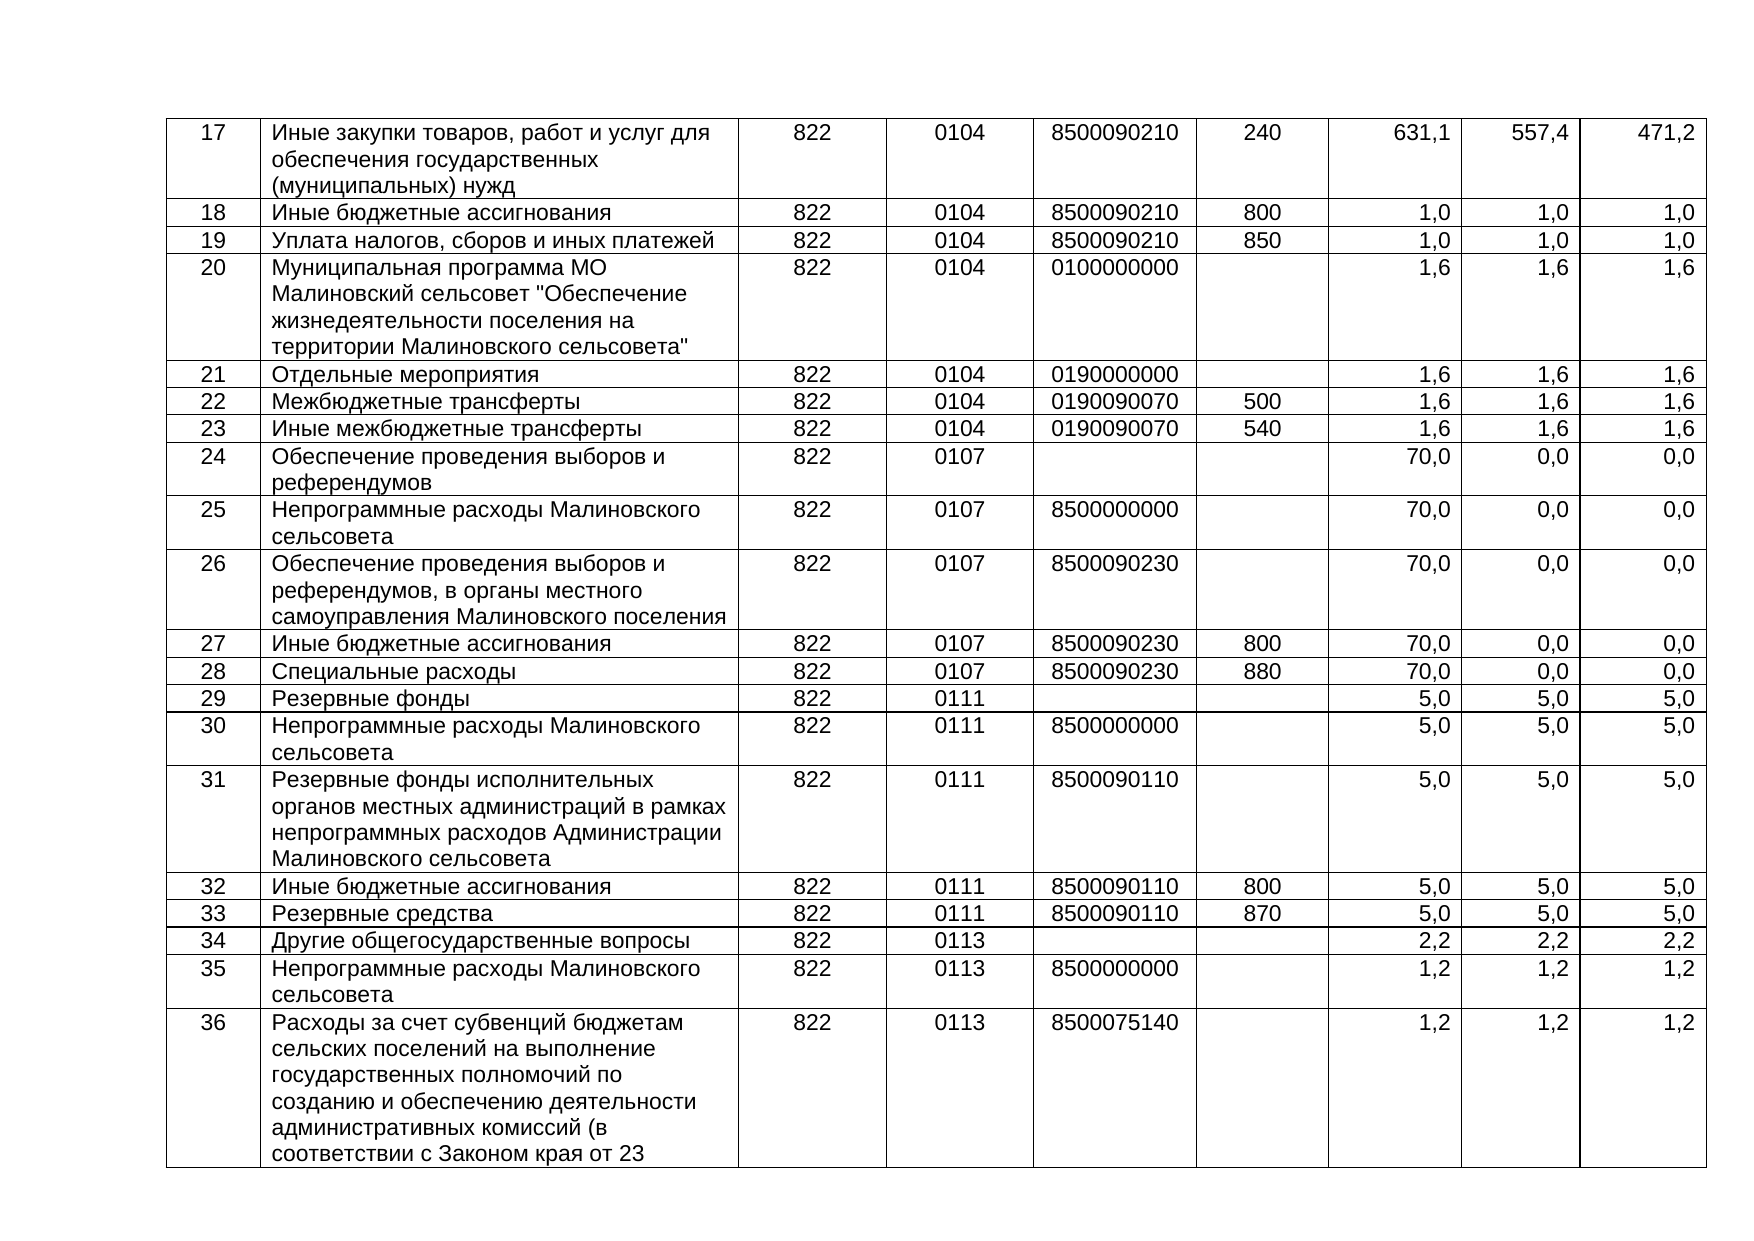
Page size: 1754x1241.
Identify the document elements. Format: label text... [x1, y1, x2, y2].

table_cell 1,2 [1462, 1009, 1579, 1167]
table_cell 1,0 [1462, 227, 1579, 253]
table_cell 822 [739, 550, 886, 629]
table_cell 0111 [887, 685, 1033, 711]
table_cell 28 [167, 658, 260, 684]
table_cell 8500090210 [1034, 227, 1196, 253]
table_cell 557,4 [1462, 119, 1579, 198]
table_cell 70,0 [1329, 630, 1461, 657]
table_cell 0111 [887, 713, 1033, 765]
table_cell 0104 [887, 119, 1033, 198]
table_cell Муниципальная программа МО Малиновский сельсовет "Обеспечение жизнедеятельности поселения на территории Малиновского сельсовета" [261, 254, 738, 359]
table_cell 0104 [887, 254, 1033, 359]
table_cell Непрограммные расходы Малиновского сельсовета [261, 713, 738, 765]
table_cell Иные закупки товаров, работ и услуг для обеспечения государственных (муниципальных) нужд [261, 119, 738, 198]
table_cell 1,6 [1581, 361, 1706, 387]
table_cell 822 [739, 227, 886, 253]
table_cell 1,2 [1329, 1009, 1461, 1167]
table_cell Другие общегосударственные вопросы [261, 928, 738, 954]
table_cell 0,0 [1462, 443, 1579, 495]
table_cell 822 [739, 496, 886, 549]
table_cell 1,6 [1462, 388, 1579, 414]
table_cell [1197, 713, 1328, 765]
table_cell 21 [167, 361, 260, 387]
table_cell 0107 [887, 496, 1033, 549]
table_cell Резервные средства [261, 900, 738, 926]
table_cell 18 [167, 199, 260, 226]
table_cell 29 [167, 685, 260, 711]
table_cell 0,0 [1581, 630, 1706, 657]
table_cell 1,6 [1329, 415, 1461, 442]
table_cell 822 [739, 873, 886, 899]
table_cell 500 [1197, 388, 1328, 414]
table_cell 822 [739, 415, 886, 442]
table_cell 0,0 [1581, 496, 1706, 549]
table_cell 1,0 [1329, 227, 1461, 253]
table_cell 8500000000 [1034, 955, 1196, 1008]
table_cell 5,0 [1581, 713, 1706, 765]
table_cell 1,2 [1581, 1009, 1706, 1167]
table_cell 0,0 [1462, 658, 1579, 684]
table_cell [261, 1009, 738, 1167]
table_cell 822 [739, 119, 886, 198]
table_cell 26 [167, 550, 260, 629]
table_cell 5,0 [1329, 900, 1461, 926]
table_cell 822 [739, 658, 886, 684]
table_cell Межбюджетные трансферты [261, 388, 738, 414]
table_cell 1,6 [1462, 254, 1579, 359]
table_cell 22 [167, 388, 260, 414]
table_cell 1,6 [1581, 388, 1706, 414]
table_cell Непрограммные расходы Малиновского сельсовета [261, 955, 738, 1008]
table_cell 2,2 [1581, 928, 1706, 954]
table_cell 0,0 [1581, 443, 1706, 495]
table_cell 0107 [887, 658, 1033, 684]
table_cell 8500090230 [1034, 630, 1196, 657]
table_cell 1,6 [1462, 415, 1579, 442]
table_cell 25 [167, 496, 260, 549]
table_cell 0104 [887, 227, 1033, 253]
table_cell 0104 [887, 388, 1033, 414]
table_cell 800 [1197, 199, 1328, 226]
table_cell 8500075140 [1034, 1009, 1196, 1167]
table_cell 34 [167, 928, 260, 954]
table_cell 2,2 [1462, 928, 1579, 954]
table_cell 0104 [887, 199, 1033, 226]
table_cell 8500090230 [1034, 658, 1196, 684]
table_cell 822 [739, 766, 886, 872]
table_cell 822 [739, 630, 886, 657]
table_cell 850 [1197, 227, 1328, 253]
table_cell 0,0 [1462, 630, 1579, 657]
table_cell Резервные фонды [261, 685, 738, 711]
table_cell 1,6 [1581, 415, 1706, 442]
table_cell 31 [167, 766, 260, 872]
table_cell 24 [167, 443, 260, 495]
table_cell [1034, 685, 1196, 711]
table_cell 8500090110 [1034, 766, 1196, 872]
table_cell 5,0 [1581, 766, 1706, 872]
table_cell 5,0 [1581, 873, 1706, 899]
table_cell 70,0 [1329, 550, 1461, 629]
table_cell 240 [1197, 119, 1328, 198]
table_cell Обеспечение проведения выборов и референдумов, в органы местного самоуправления Малиновского поселения [261, 550, 738, 629]
table_cell 8500090210 [1034, 119, 1196, 198]
table_cell [1197, 766, 1328, 872]
table_cell 0111 [887, 766, 1033, 872]
table_cell 35 [167, 955, 260, 1008]
table_cell [1197, 955, 1328, 1008]
table_cell 8500090210 [1034, 199, 1196, 226]
table_cell [1197, 443, 1328, 495]
table_cell [1197, 361, 1328, 387]
table_cell 0100000000 [1034, 254, 1196, 359]
table_cell 33 [167, 900, 260, 926]
table_cell 23 [167, 415, 260, 442]
table_cell 8500000000 [1034, 713, 1196, 765]
table_cell 1,6 [1462, 361, 1579, 387]
table_cell Иные бюджетные ассигнования [261, 873, 738, 899]
table_cell 19 [167, 227, 260, 253]
table_cell 822 [739, 1009, 886, 1167]
table_cell 5,0 [1462, 713, 1579, 765]
table_cell [1197, 496, 1328, 549]
table_cell 5,0 [1462, 873, 1579, 899]
table_cell 0,0 [1462, 496, 1579, 549]
table_cell 1,0 [1329, 199, 1461, 226]
table_cell Иные межбюджетные трансферты [261, 415, 738, 442]
table_cell 0111 [887, 900, 1033, 926]
table_cell 880 [1197, 658, 1328, 684]
table_cell 1,6 [1581, 254, 1706, 359]
table_cell 800 [1197, 873, 1328, 899]
table_cell 2,2 [1329, 928, 1461, 954]
table_cell 800 [1197, 630, 1328, 657]
table_cell 1,6 [1329, 388, 1461, 414]
table_cell 822 [739, 199, 886, 226]
table_cell 5,0 [1581, 900, 1706, 926]
table_cell 1,0 [1581, 199, 1706, 226]
table_cell [1197, 1009, 1328, 1167]
table_cell 1,6 [1329, 361, 1461, 387]
table_cell 540 [1197, 415, 1328, 442]
table_cell 822 [739, 900, 886, 926]
table_cell 27 [167, 630, 260, 657]
table_cell 822 [739, 955, 886, 1008]
table_cell 5,0 [1462, 766, 1579, 872]
table_cell 822 [739, 388, 886, 414]
table_cell 0190000000 [1034, 361, 1196, 387]
table_cell [1197, 550, 1328, 629]
table_cell [1034, 443, 1196, 495]
table_cell 1,2 [1581, 955, 1706, 1008]
table_cell 0107 [887, 550, 1033, 629]
table_cell 822 [739, 713, 886, 765]
table_cell 822 [739, 685, 886, 711]
table_cell 8500000000 [1034, 496, 1196, 549]
table_cell [1197, 928, 1328, 954]
table_cell 631,1 [1329, 119, 1461, 198]
table_cell 5,0 [1329, 685, 1461, 711]
table_cell 5,0 [1462, 900, 1579, 926]
table_cell Обеспечение проведения выборов и референдумов [261, 443, 738, 495]
table_cell 0111 [887, 873, 1033, 899]
table_cell 5,0 [1462, 685, 1579, 711]
table_cell Резервные фонды исполнительных органов местных администраций в рамках непрограммных расходов Администрации Малиновского сельсовета [261, 766, 738, 872]
table_cell [1034, 928, 1196, 954]
table_cell 36 [167, 1009, 260, 1167]
table_cell 0,0 [1462, 550, 1579, 629]
table_cell 0,0 [1581, 658, 1706, 684]
table_cell [1197, 254, 1328, 359]
table_cell Уплата налогов, сборов и иных платежей [261, 227, 738, 253]
table_cell 70,0 [1329, 496, 1461, 549]
table_cell 1,0 [1581, 227, 1706, 253]
table_cell [1197, 685, 1328, 711]
table_cell 0107 [887, 630, 1033, 657]
table_cell 0,0 [1581, 550, 1706, 629]
table_cell Непрограммные расходы Малиновского сельсовета [261, 496, 738, 549]
table_cell 1,6 [1329, 254, 1461, 359]
table_cell Иные бюджетные ассигнования [261, 199, 738, 226]
table_cell 822 [739, 928, 886, 954]
table_cell 20 [167, 254, 260, 359]
table_cell 8500090230 [1034, 550, 1196, 629]
table_cell 5,0 [1329, 713, 1461, 765]
table_cell 5,0 [1329, 766, 1461, 872]
table_cell 0104 [887, 415, 1033, 442]
table_cell 70,0 [1329, 443, 1461, 495]
table_cell 0190090070 [1034, 388, 1196, 414]
table_cell 1,2 [1329, 955, 1461, 1008]
table_cell 822 [739, 361, 886, 387]
table_cell 471,2 [1581, 119, 1706, 198]
table_cell 5,0 [1329, 873, 1461, 899]
table_cell 8500090110 [1034, 873, 1196, 899]
table_cell 0190090070 [1034, 415, 1196, 442]
table_cell 0113 [887, 928, 1033, 954]
table_cell 0104 [887, 361, 1033, 387]
table_cell Специальные расходы [261, 658, 738, 684]
table_cell 870 [1197, 900, 1328, 926]
table_cell 0113 [887, 955, 1033, 1008]
table_cell 8500090110 [1034, 900, 1196, 926]
table_cell 822 [739, 443, 886, 495]
table_cell 17 [167, 119, 260, 198]
table_cell 70,0 [1329, 658, 1461, 684]
table_cell 5,0 [1581, 685, 1706, 711]
table_cell 822 [739, 254, 886, 359]
table_cell 0107 [887, 443, 1033, 495]
table_cell Отдельные мероприятия [261, 361, 738, 387]
table_cell 1,0 [1462, 199, 1579, 226]
table_cell 30 [167, 713, 260, 765]
table_cell 1,2 [1462, 955, 1579, 1008]
table_cell Иные бюджетные ассигнования [261, 630, 738, 657]
table_cell 32 [167, 873, 260, 899]
table_cell 0113 [887, 1009, 1033, 1167]
